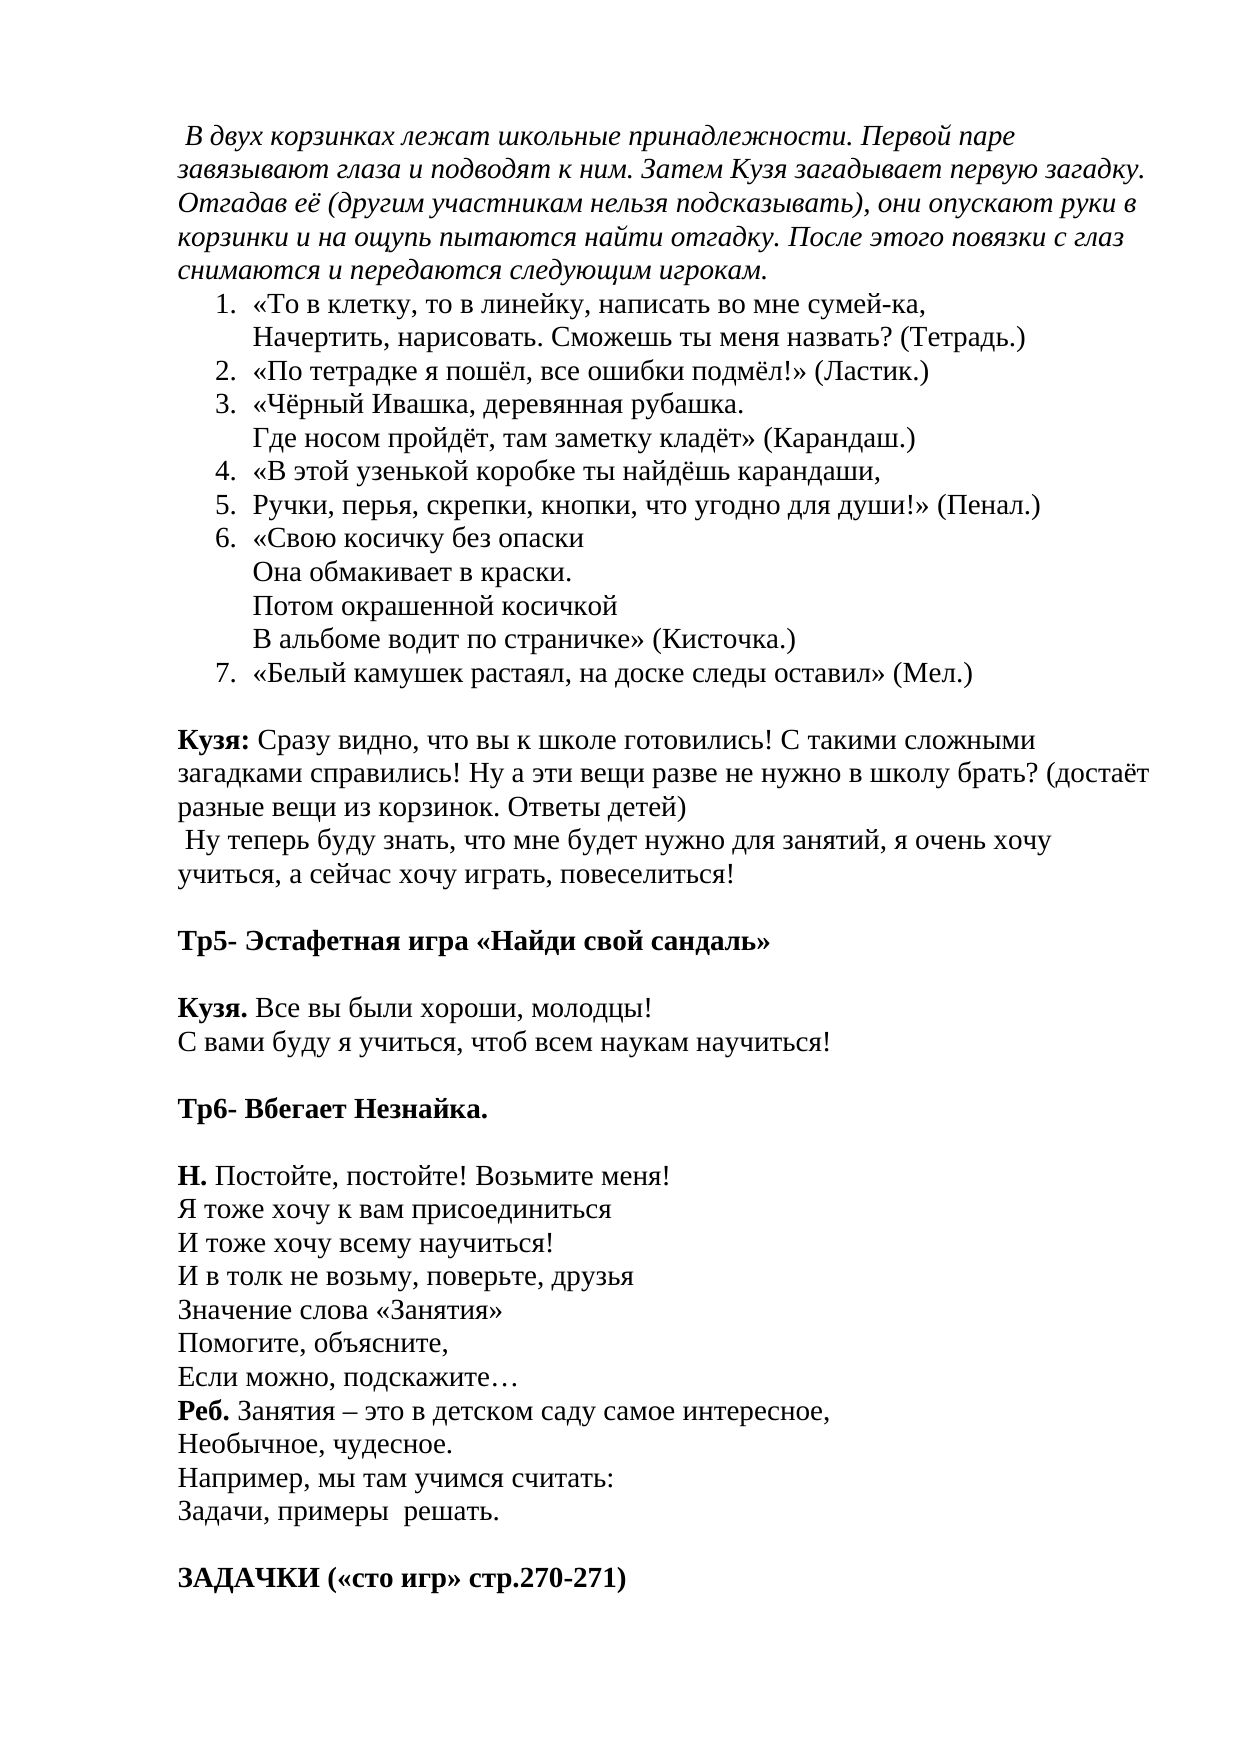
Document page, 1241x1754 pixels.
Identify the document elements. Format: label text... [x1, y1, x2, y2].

text Если можно, подскажите… [177, 1359, 1152, 1393]
text Кузя: Сразу видно, что вы к школе готовились! С такими сложными загадками справились! Ну а эти вещи разве не нужно в школу брать? (достаёт разные вещи из корзинок. Ответы детей) [177, 722, 1152, 822]
text Кузя. Все вы были хороши, молодцы! [177, 990, 1152, 1024]
text И тоже хочу всему научиться! [177, 1225, 1152, 1258]
text Ну теперь буду знать, что мне будет нужно для занятий, я очень хочу учиться, а сейчас хочу играть, повеселиться! [177, 822, 1152, 889]
text В двух корзинках лежат школьные принадлежности. Первой паре завязывают глаза и подводят к ним. Затем Кузя загадывает первую загадку. Отгадав её (другим участникам нельзя подсказывать), они опускают руки в корзинки и на ощупь пытаются найти отгадку. После этого повязки с глаз снимаются и передаются следующим игрокам. [177, 118, 1152, 286]
list «Чёрный Ивашка, деревянная рубашка. [215, 386, 1152, 420]
list Начертить, нарисовать. Сможешь ты меня назвать? (Тетрадь.) [252, 319, 1152, 353]
text Н. Постойте, постойте! Возьмите меня! [177, 1158, 1152, 1191]
text Задачи, примеры решать. [177, 1493, 1152, 1527]
text Помогите, объясните, [177, 1326, 1152, 1359]
list В альбоме водит по страничке» (Кисточка.) [252, 621, 1152, 655]
text ЗАДАЧКИ («сто игр» стр.270-271) [177, 1560, 1152, 1594]
list «Белый камушек растаял, на доске следы оставил» (Мел.) [215, 655, 1152, 688]
text С вами буду я учиться, чтоб всем наукам научиться! [177, 1024, 1152, 1057]
list «В этой узенькой коробке ты найдёшь карандаши, [215, 453, 1152, 487]
list «Свою косичку без опаски [215, 521, 1152, 554]
text Необычное, чудесное. [177, 1426, 1152, 1460]
list «По тетрадке я пошёл, все ошибки подмёл!» (Ластик.) [215, 353, 1152, 386]
list Она обмакивает в краски. [252, 554, 1152, 588]
text Я тоже хочу к вам присоединиться [177, 1191, 1152, 1225]
text Например, мы там учимся считать: [177, 1460, 1152, 1493]
list Потом окрашенной косичкой [252, 588, 1152, 621]
text Реб. Занятия – это в детском саду самое интересное, [177, 1393, 1152, 1426]
text Тр5- Эстафетная игра «Найди свой сандаль» [177, 923, 1152, 957]
list Где носом пройдёт, там заметку кладёт» (Карандаш.) [252, 420, 1152, 453]
list Ручки, перья, скрепки, кнопки, что угодно для души!» (Пенал.) [215, 487, 1152, 521]
text Значение слова «Занятия» [177, 1292, 1152, 1326]
list «То в клетку, то в линейку, написать во мне сумей-ка, [215, 286, 1152, 319]
text Тр6- Вбегает Незнайка. [177, 1091, 1152, 1124]
text И в толк не возьму, поверьте, друзья [177, 1258, 1152, 1292]
